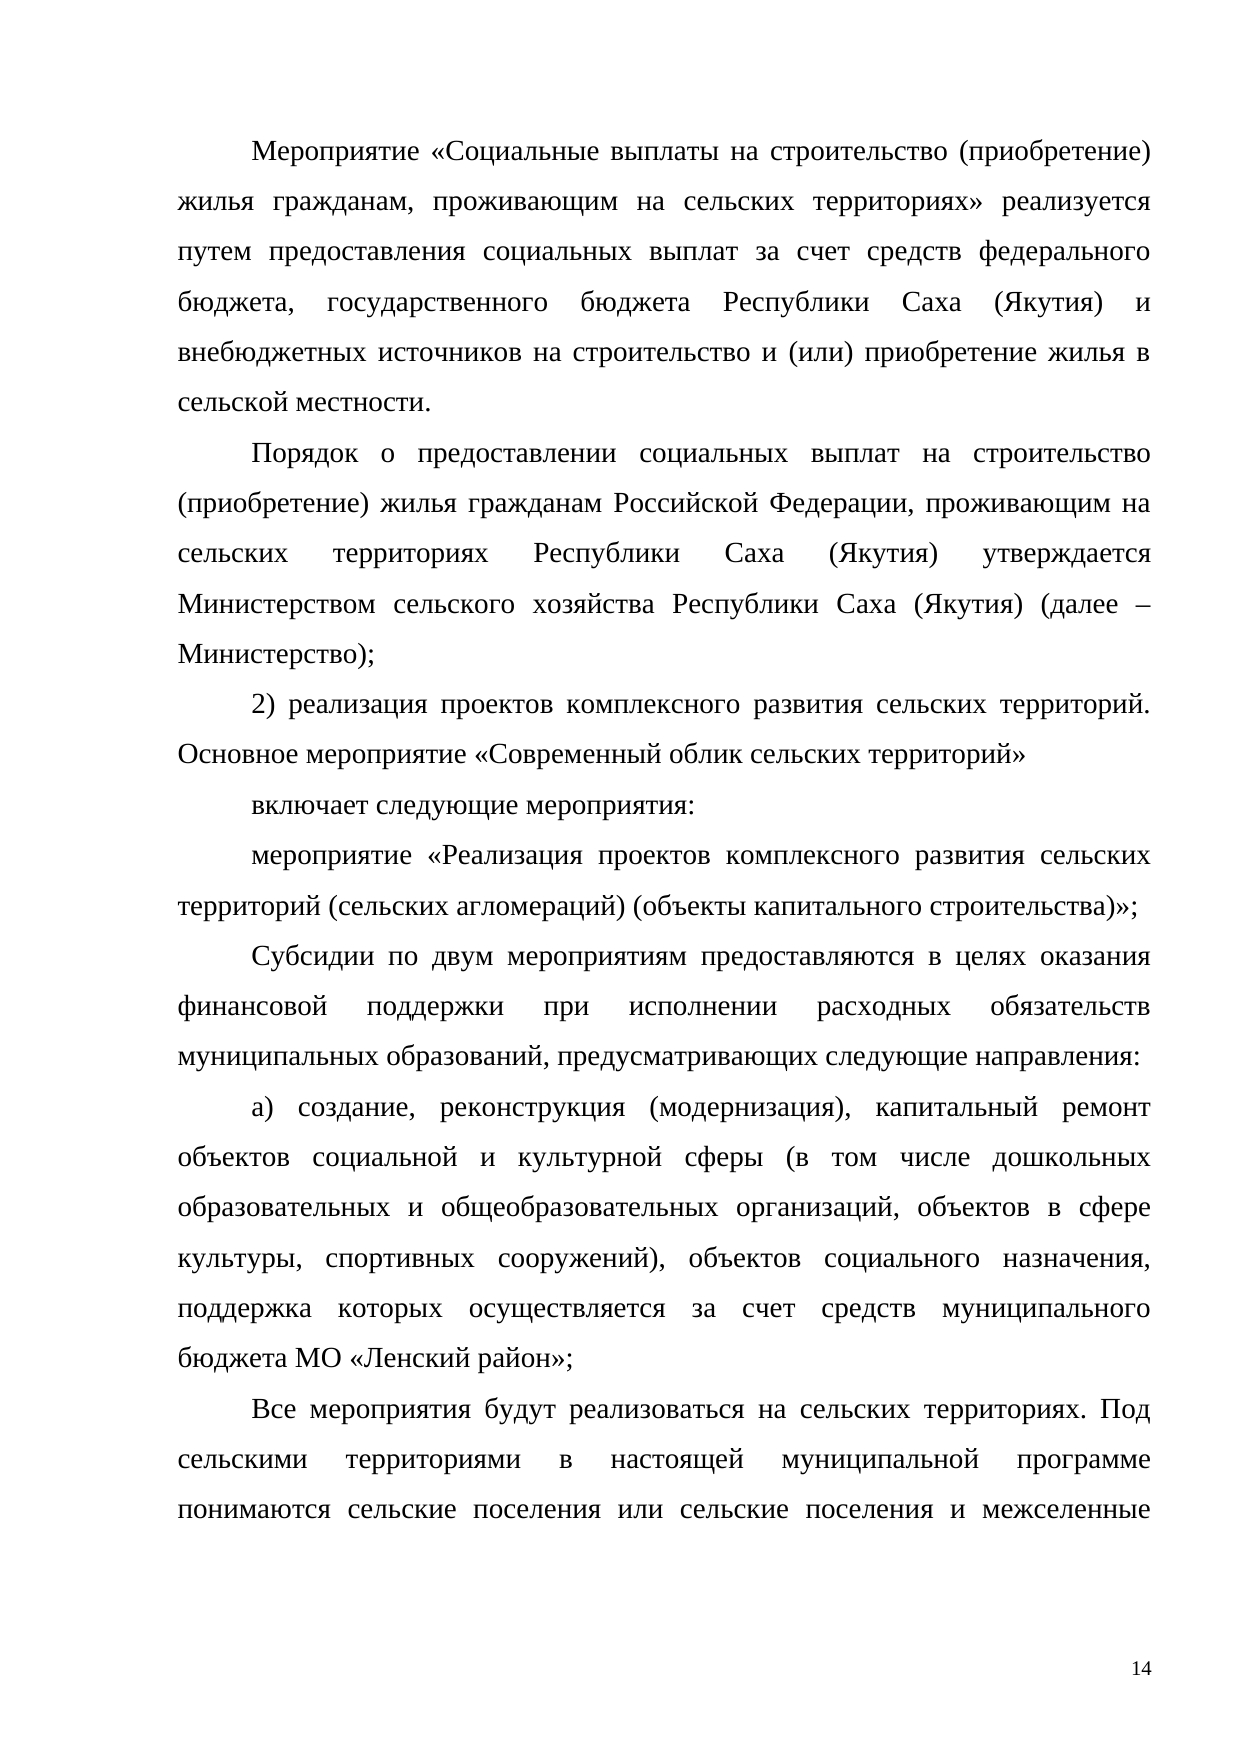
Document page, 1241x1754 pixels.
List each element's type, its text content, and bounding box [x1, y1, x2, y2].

text Мероприятие «Социальные выплаты на строительство (приобретение) жилья гражданам, проживающим на сельских территориях» реализуется путем предоставления социальных выплат за счет средств федерального бюджета, государственного бюджета Республики Саха (Якутия) и внебюджетных источников на строительство и (или) приобретение жилья в сельской местности. [177, 133, 1152, 418]
text а) создание, реконструкция (модернизация), капитальный ремонт объектов социальной и культурной сферы (в том числе дошкольных образовательных и общеобразовательных организаций, объектов в сфере культуры, спортивных сооружений), объектов социального назначения, поддержка которых осуществляется за счет средств муниципального бюджета МО «Ленский район»; [177, 1089, 1152, 1374]
text 2) реализация проектов комплексного развития сельских территорий. Основное мероприятие «Современный облик сельских территорий» [177, 686, 1152, 770]
text Субсидии по двум мероприятиям предоставляются в целях оказания финансовой поддержки при исполнении расходных обязательств муниципальных образований, предусматривающих следующие направления: [177, 938, 1152, 1072]
text мероприятие «Реализация проектов комплексного развития сельских территорий (сельских агломераций) (объекты капитального строительства)»; [177, 837, 1152, 921]
text включает следующие мероприятия: [177, 787, 1152, 821]
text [177, 1391, 1152, 1525]
text Порядок о предоставлении социальных выплат на строительство (приобретение) жилья гражданам Российской Федерации, проживающим на сельских территориях Республики Саха (Якутия) утверждается Министерством сельского хозяйства Республики Саха (Якутия) (далее – Министерство); [177, 435, 1152, 669]
